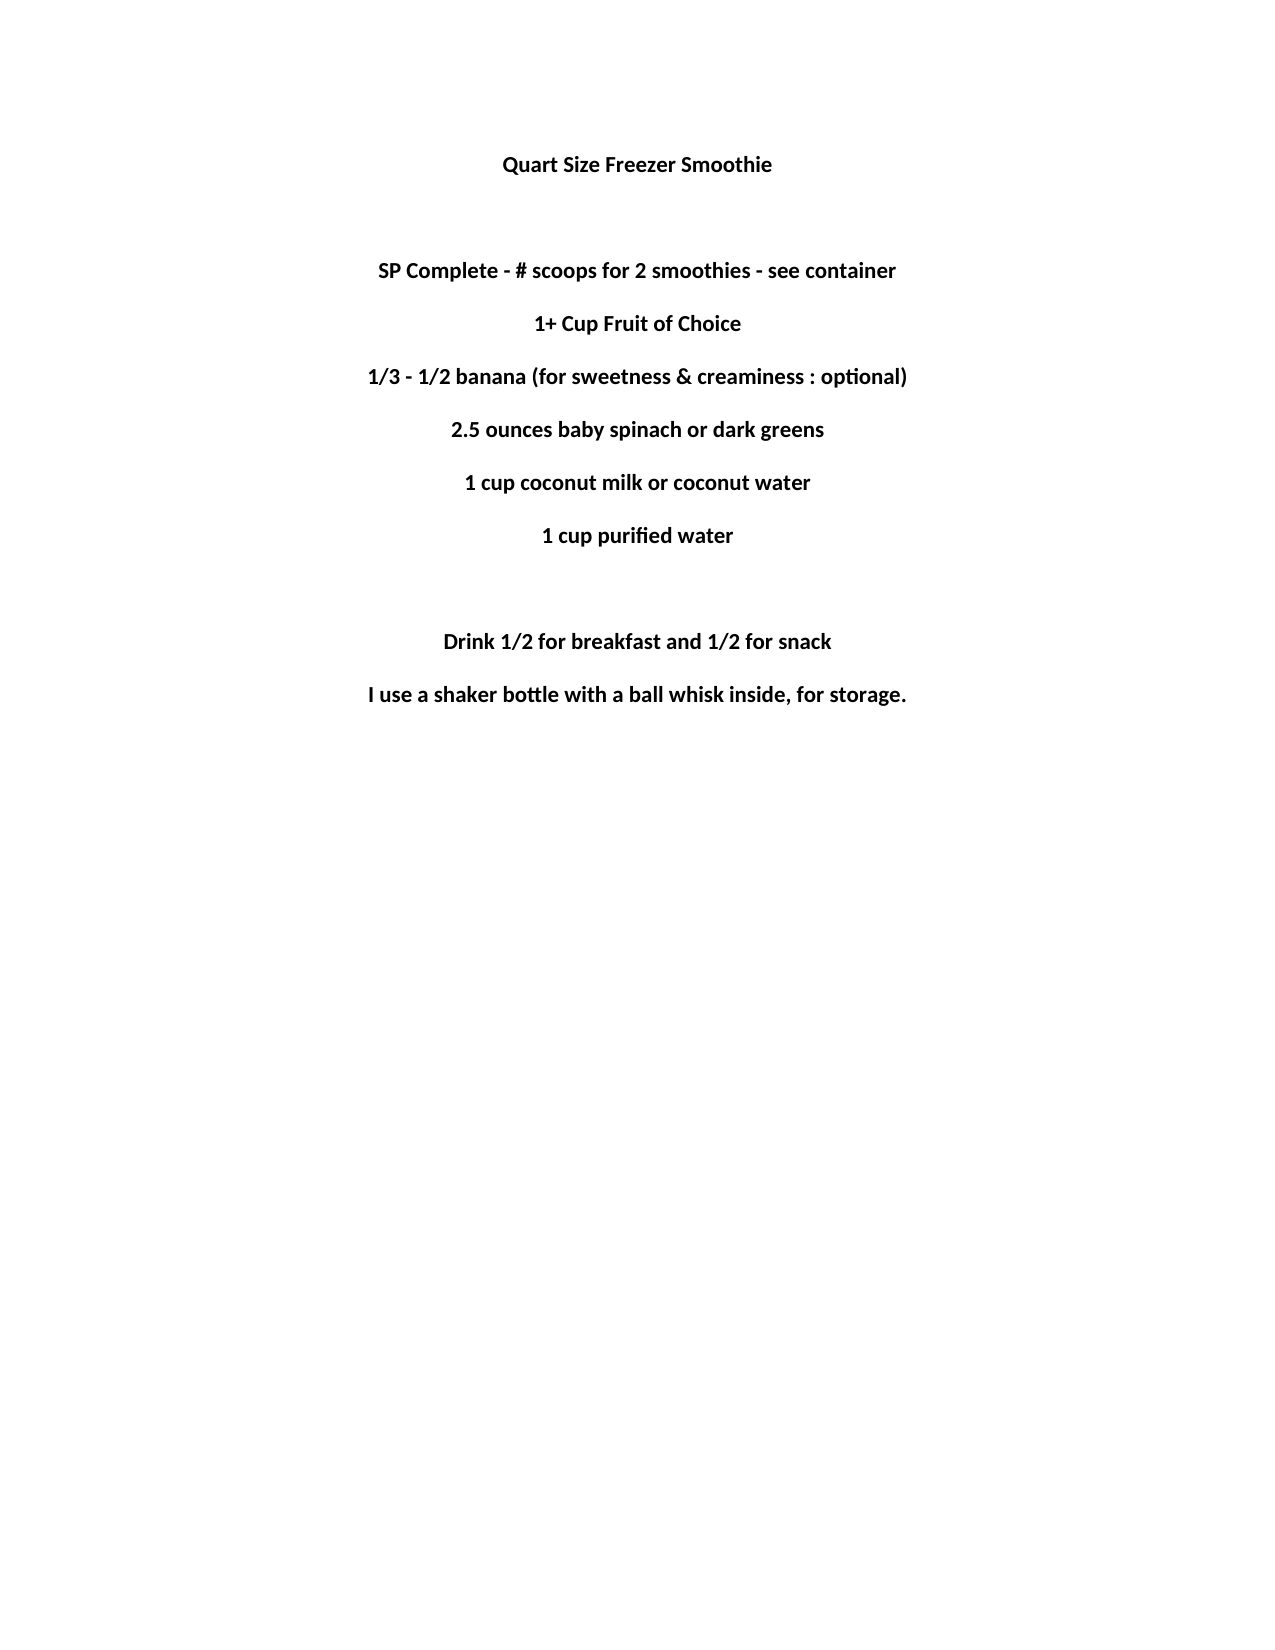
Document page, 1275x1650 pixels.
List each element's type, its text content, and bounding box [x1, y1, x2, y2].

text 1/3 - 1/2 banana (for sweetness & creaminess : optional) [150, 362, 1125, 390]
text Drink 1/2 for breakfast and 1/2 for snack [150, 627, 1125, 655]
text 1 cup coconut milk or coconut water [150, 468, 1125, 496]
text 1 cup purified water [150, 521, 1125, 549]
text SP Complete - # scoops for 2 smoothies - see container [150, 256, 1125, 284]
text I use a shaker bottle with a ball whisk inside, for storage. [150, 680, 1125, 708]
text 1+ Cup Fruit of Choice [150, 309, 1125, 337]
text Quart Size Freezer Smoothie [150, 150, 1125, 178]
text 2.5 ounces baby spinach or dark greens [150, 415, 1125, 443]
